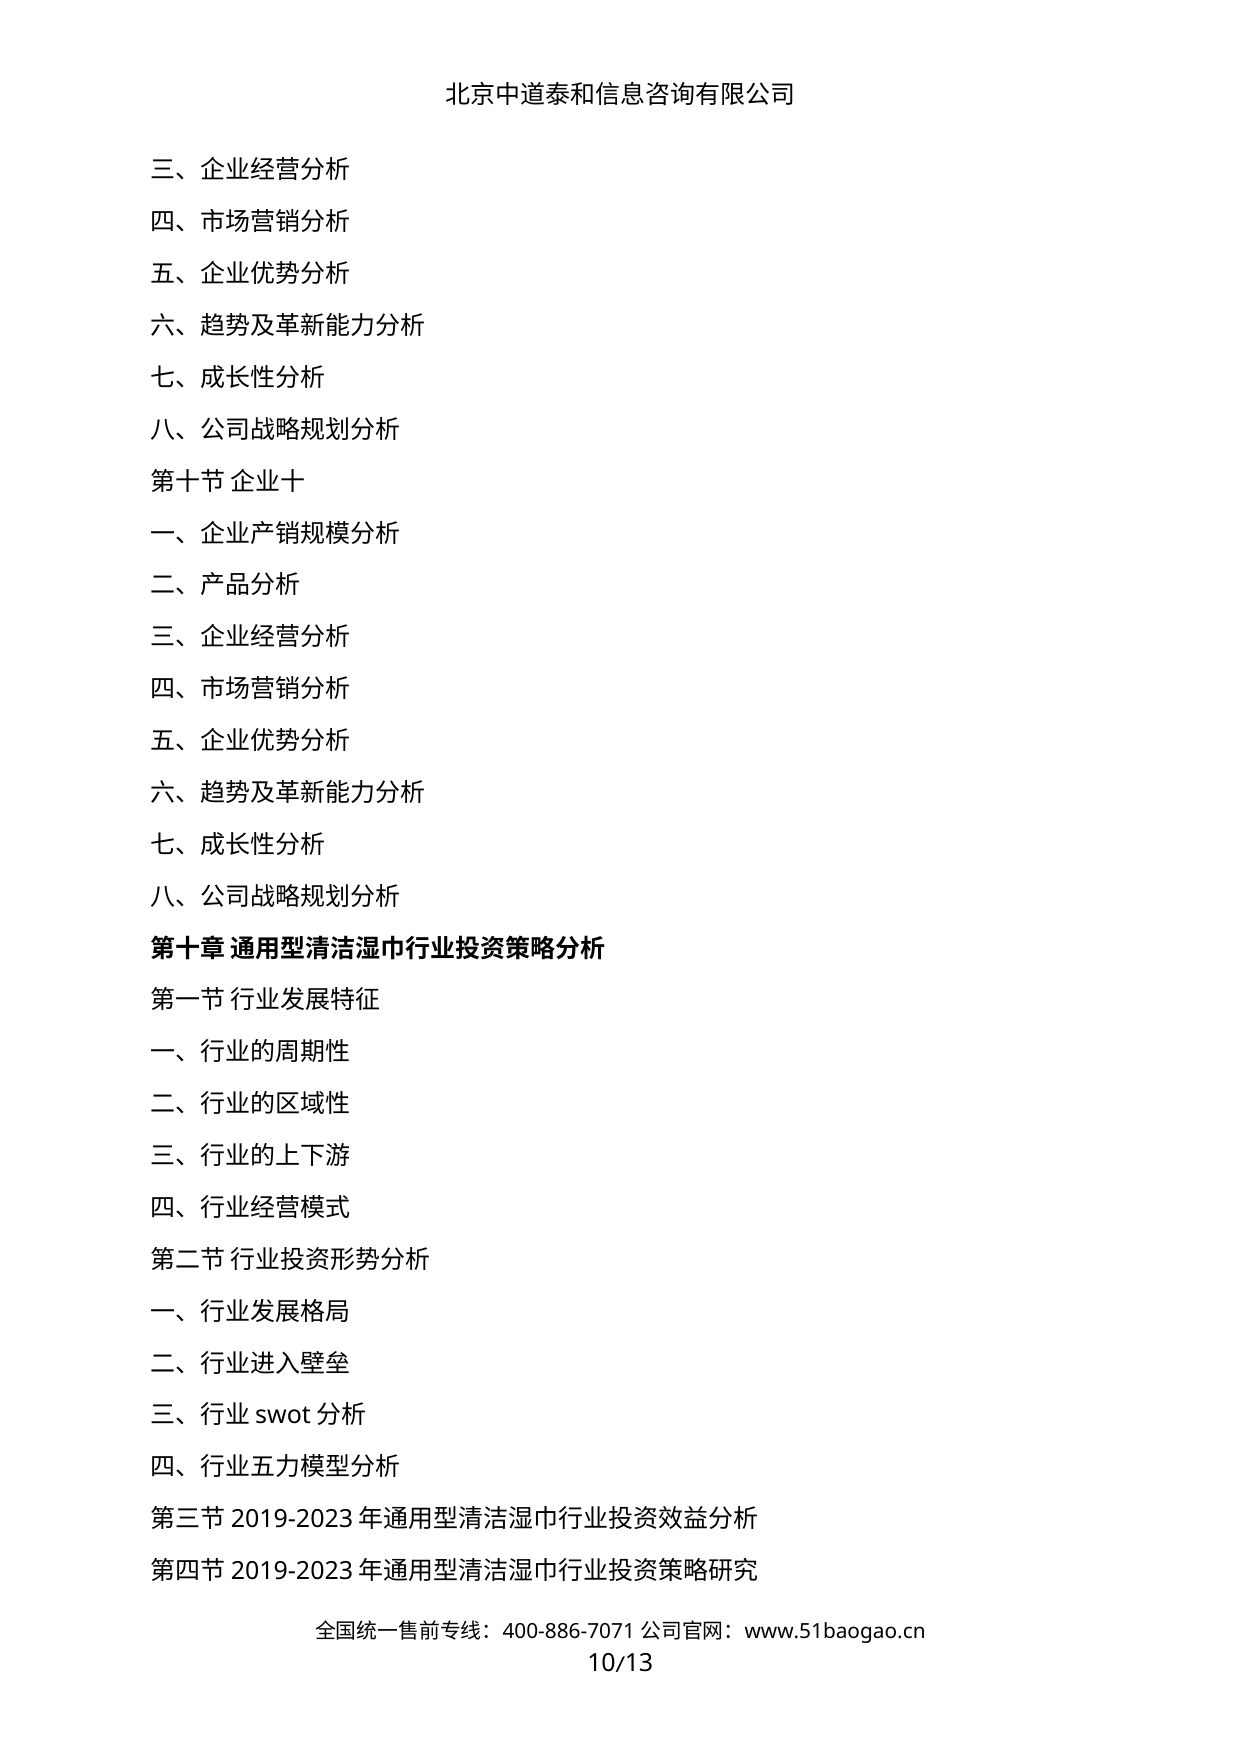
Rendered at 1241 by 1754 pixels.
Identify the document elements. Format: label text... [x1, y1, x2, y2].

text 四、行业五力模型分析 [150, 1447, 1090, 1483]
text 四、市场营销分析 [150, 202, 1090, 238]
text 二、行业进入壁垒 [150, 1343, 1090, 1379]
text 六、趋势及革新能力分析 [150, 306, 1090, 342]
text 六、趋势及革新能力分析 [150, 772, 1090, 809]
text 一、企业产销规模分析 [150, 513, 1090, 549]
text 第十章 通用型清洁湿巾行业投资策略分析 [150, 928, 1090, 964]
text 三、企业经营分析 [150, 617, 1090, 653]
text 三、行业的上下游 [150, 1136, 1090, 1172]
text 四、行业经营模式 [150, 1187, 1090, 1224]
text 第四节 2019-2023年通用型清洁湿巾行业投资策略研究 [150, 1551, 1090, 1587]
text 七、成长性分析 [150, 357, 1090, 394]
text 二、产品分析 [150, 565, 1090, 601]
text 五、企业优势分析 [150, 721, 1090, 757]
text 八、公司战略规划分析 [150, 876, 1090, 912]
text 三、行业swot分析 [150, 1395, 1090, 1431]
text 五、企业优势分析 [150, 254, 1090, 290]
text 四、市场营销分析 [150, 669, 1090, 705]
text 三、企业经营分析 [150, 150, 1090, 186]
text 七、成长性分析 [150, 824, 1090, 861]
text 二、行业的区域性 [150, 1084, 1090, 1120]
text 八、公司战略规划分析 [150, 409, 1090, 446]
text 第十节 企业十 [150, 461, 1090, 497]
text 一、行业的周期性 [150, 1032, 1090, 1068]
text 一、行业发展格局 [150, 1291, 1090, 1327]
text 第一节 行业发展特征 [150, 980, 1090, 1016]
text 第二节 行业投资形势分析 [150, 1239, 1090, 1276]
text 第三节 2019-2023年通用型清洁湿巾行业投资效益分析 [150, 1499, 1090, 1535]
